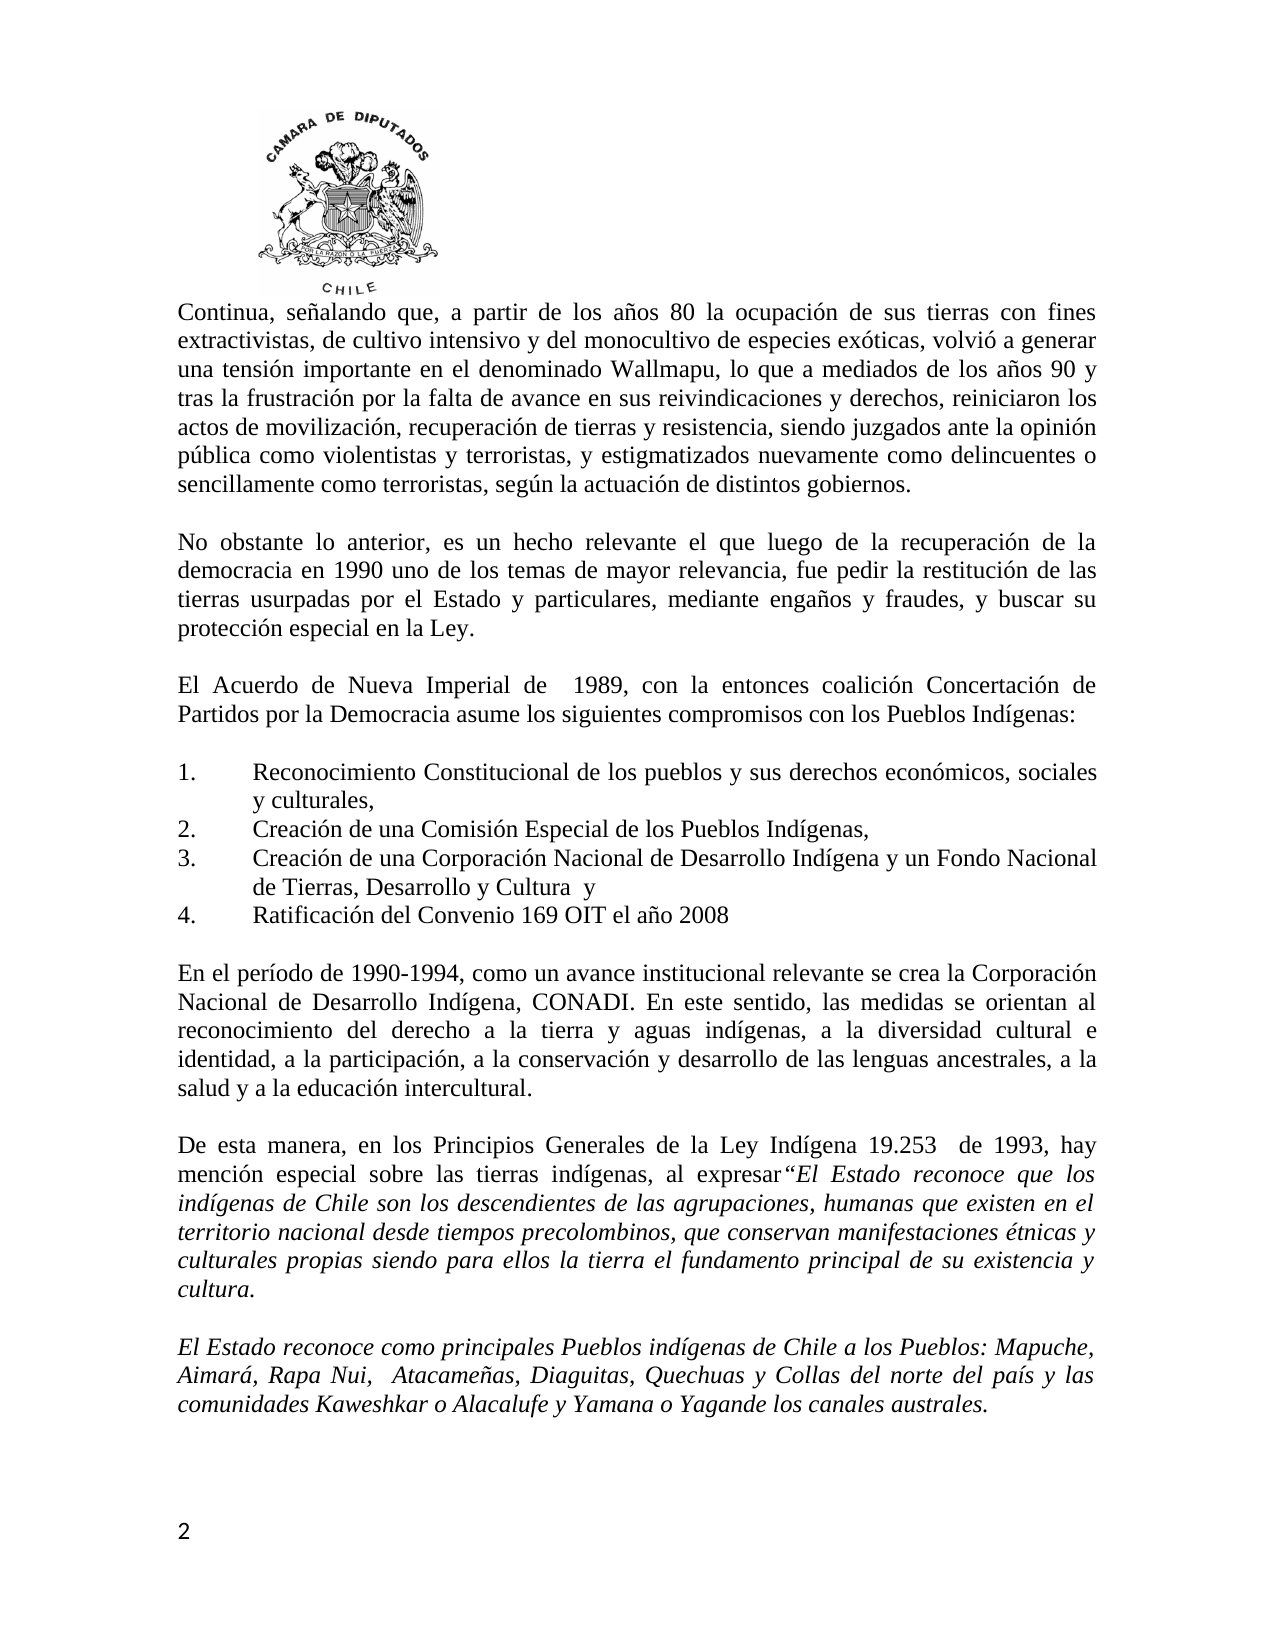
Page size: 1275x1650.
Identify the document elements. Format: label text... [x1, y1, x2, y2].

list Ratificación del Convenio 169 OIT el año 2008 [177, 900, 1098, 929]
text No obstante lo anterior, es un hecho relevante el que luego de la recuperación de la democracia en 1990 uno de los temas de mayor relevancia, fue pedir la restitución de las tierras usurpadas por el Estado y particulares, mediante engaños y fraudes, y buscar su protección especial en la Ley. [177, 527, 1098, 642]
text De esta manera, en los Principios Generales de la Ley Indígena 19.253 de 1993, hay mención especial sobre las tierras indígenas, al expresar“El Estado reconoce que los indígenas de Chile son los descendientes de las agrupaciones, humanas que existen en el territorio nacional desde tiempos precolombinos, que conservan manifestaciones étnicas y culturales propias siendo para ellos la tierra el fundamento principal de su existencia y cultura. [177, 1130, 1098, 1303]
text El Estado reconoce como principales Pueblos indígenas de Chile a los Pueblos: Mapuche, Aimará, Rapa Nui, Atacameñas, Diaguitas, Quechuas y Collas del norte del país y las comunidades Kaweshkar o Alacalufe y Yamana o Yagande los canales australes. [177, 1332, 1098, 1418]
text El Acuerdo de Nueva Imperial de 1989, con la entonces coalición Concertación de Partidos por la Democracia asume los siguientes compromisos con los Pueblos Indígenas: [177, 670, 1098, 728]
list Creación de una Comisión Especial de los Pueblos Indígenas, [177, 814, 1098, 843]
list Reconocimiento Constitucional de los pueblos y sus derechos económicos, sociales y culturales, [177, 757, 1098, 814]
picture [257, 108, 440, 148]
list Creación de una Corporación Nacional de Desarrollo Indígena y un Fondo Nacional de Tierras, Desarrollo y Cultura y [177, 843, 1098, 900]
text En el período de 1990-1994, como un avance institucional relevante se crea la Corporación Nacional de Desarrollo Indígena, CONADI. En este sentido, las medidas se orientan al reconocimiento del derecho a la tierra y aguas indígenas, a la diversidad cultural e identidad, a la participación, a la conservación y desarrollo de las lenguas ancestrales, a la salud y a la educación intercultural. [177, 958, 1098, 1102]
